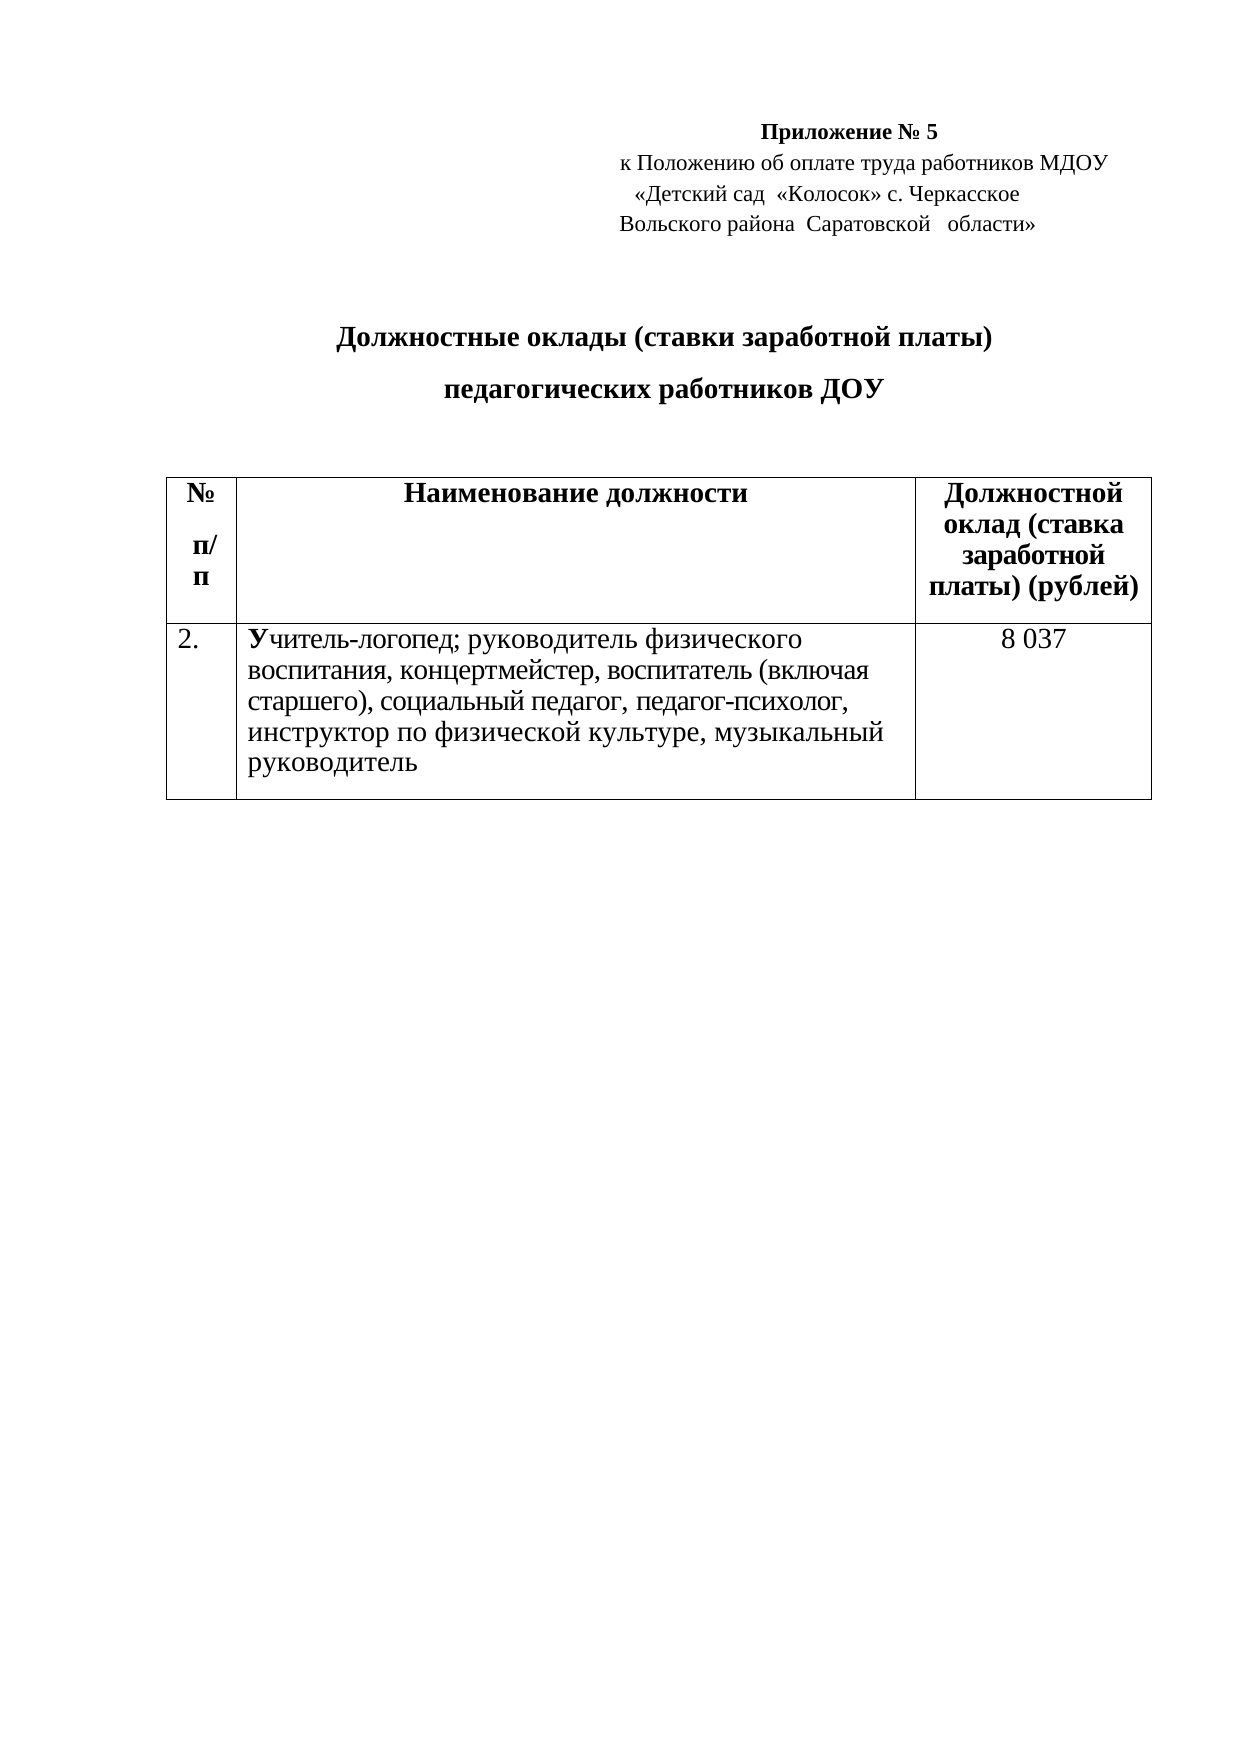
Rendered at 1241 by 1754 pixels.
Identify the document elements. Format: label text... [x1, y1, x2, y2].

text Должностные оклады (ставки заработной платы) [177, 322, 1152, 353]
table_header Должностной оклад (ставка заработной платы) (рублей) [916, 478, 1151, 622]
text Вольского района Саратовской области» [177, 210, 1152, 236]
text к Положению об оплате труда работников МДОУ [177, 149, 1152, 176]
table_header № п/п [167, 478, 236, 622]
text «Детский сад «Колосок» с. Черкасское [177, 180, 1152, 206]
table_cell 2. [167, 624, 236, 799]
table_header Наименование должности [237, 478, 915, 622]
text Приложение № 5 [177, 118, 1152, 144]
table_cell Учитель-логопед; руководитель физического воспитания, концертмейстер, воспитатель (включая старшего), социальный педагог, педагог-психолог, инструктор по физической культуре, музыкальный руководитель [237, 624, 915, 799]
table_cell 8 037 [916, 624, 1151, 799]
text педагогических работников ДОУ [177, 374, 1152, 404]
